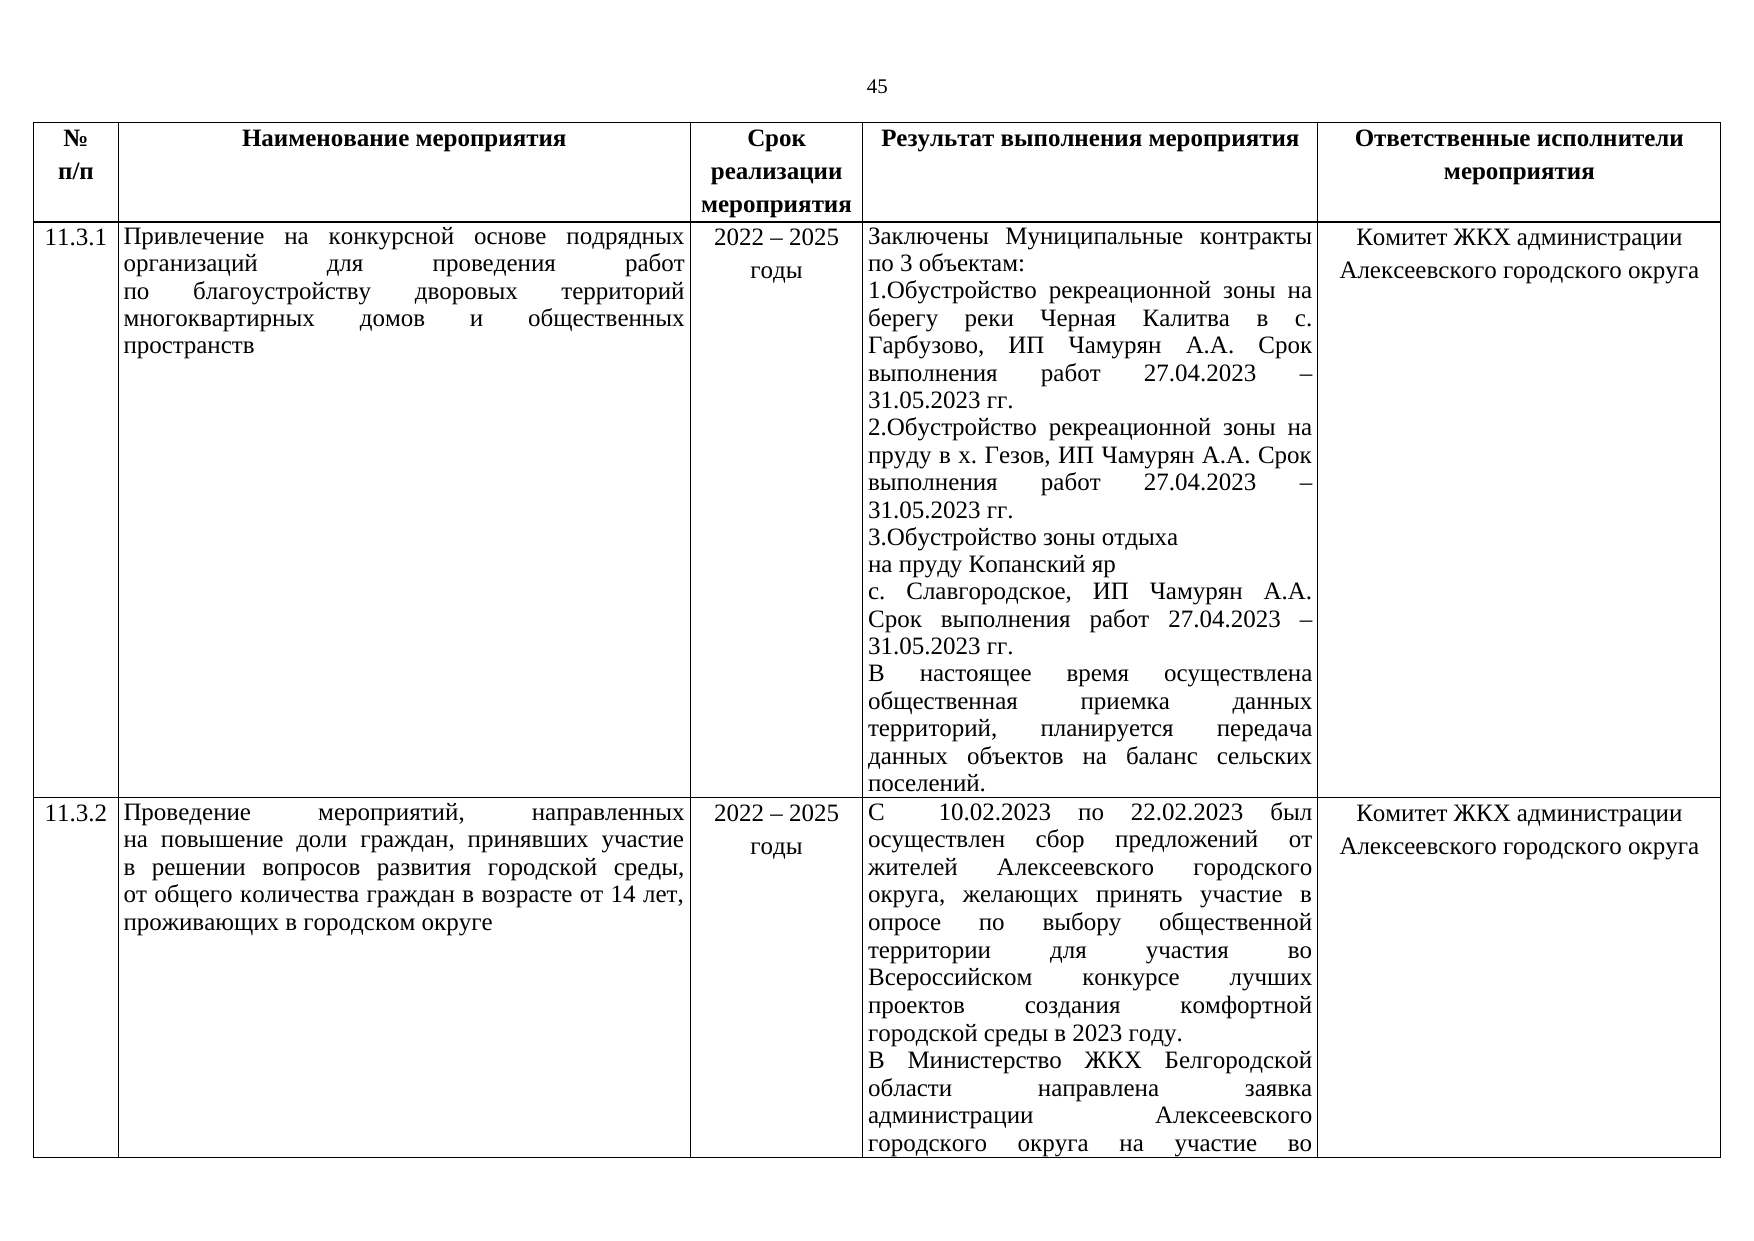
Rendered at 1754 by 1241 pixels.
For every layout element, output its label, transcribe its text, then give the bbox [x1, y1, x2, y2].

table_cell Привлечение на конкурсной основе подрядных организаций для проведения работ по благоустройству дворовых территорий многоквартирных домов и общественных пространств [119, 223, 690, 797]
table_cell Комитет ЖКХ администрации Алексеевского городского округа [1318, 223, 1720, 797]
table_cell 2022 – 2025 годы [691, 798, 862, 1157]
table_header Наименование мероприятия [119, 123, 690, 221]
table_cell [119, 798, 690, 1157]
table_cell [863, 798, 1317, 1157]
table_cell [1318, 798, 1720, 1157]
table_header Ответственные исполнители мероприятия [1318, 123, 1720, 221]
table_header Результат выполнения мероприятия [863, 123, 1317, 221]
table_cell 2022 – 2025 годы [691, 223, 862, 797]
table_cell Заключены Муниципальные контракты по 3 объектам: 1.Обустройство рекреационной зоны на берегу реки Черная Калитва в с. Гарбузово, ИП Чамурян А.А. Срок выполнения работ 27.04.2023 – 31.05.2023 гг. 2.Обустройство рекреационной зоны на пруду в х. Гезов, ИП Чамурян А.А. Срок выполнения работ 27.04.2023 – 31.05.2023 гг. 3.Обустройство зоны отдыха на пруду Копанский яр с. Славгородское, ИП Чамурян А.А. Срок выполнения работ 27.04.2023 – 31.05.2023 гг. В настоящее время осуществлена общественная приемка данных территорий, планируется передача данных объектов на баланс сельских поселений. [863, 223, 1317, 797]
table_cell 11.3.1 [34, 223, 118, 797]
table_header № п/п [34, 123, 118, 221]
table_cell 11.3.2 [34, 798, 118, 1157]
table_header Срок реализации мероприятия [691, 123, 862, 221]
